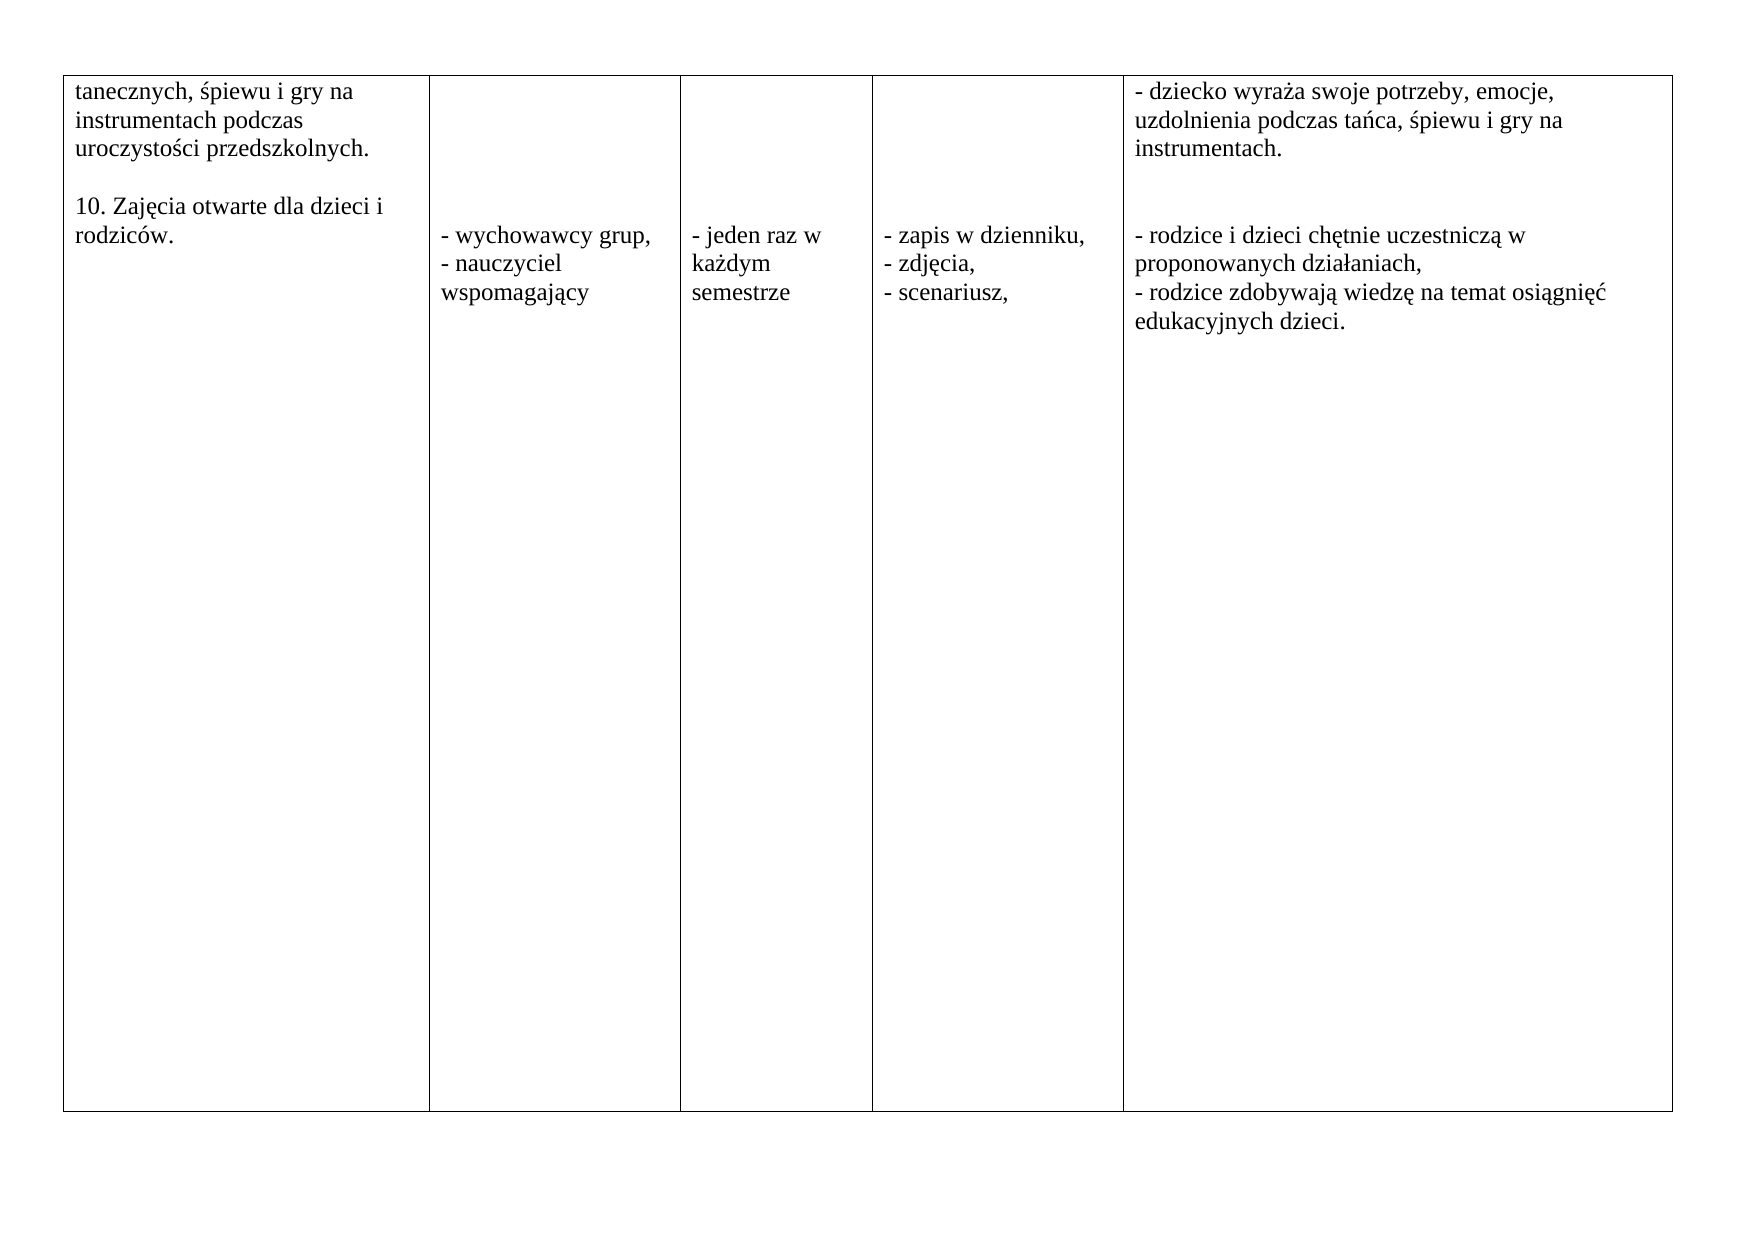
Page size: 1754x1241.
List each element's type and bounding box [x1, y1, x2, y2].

table_cell [873, 76, 1123, 1111]
table_cell [1124, 76, 1672, 1111]
table_cell [430, 76, 680, 1111]
table_cell [681, 76, 872, 1111]
table_cell [64, 76, 429, 1111]
